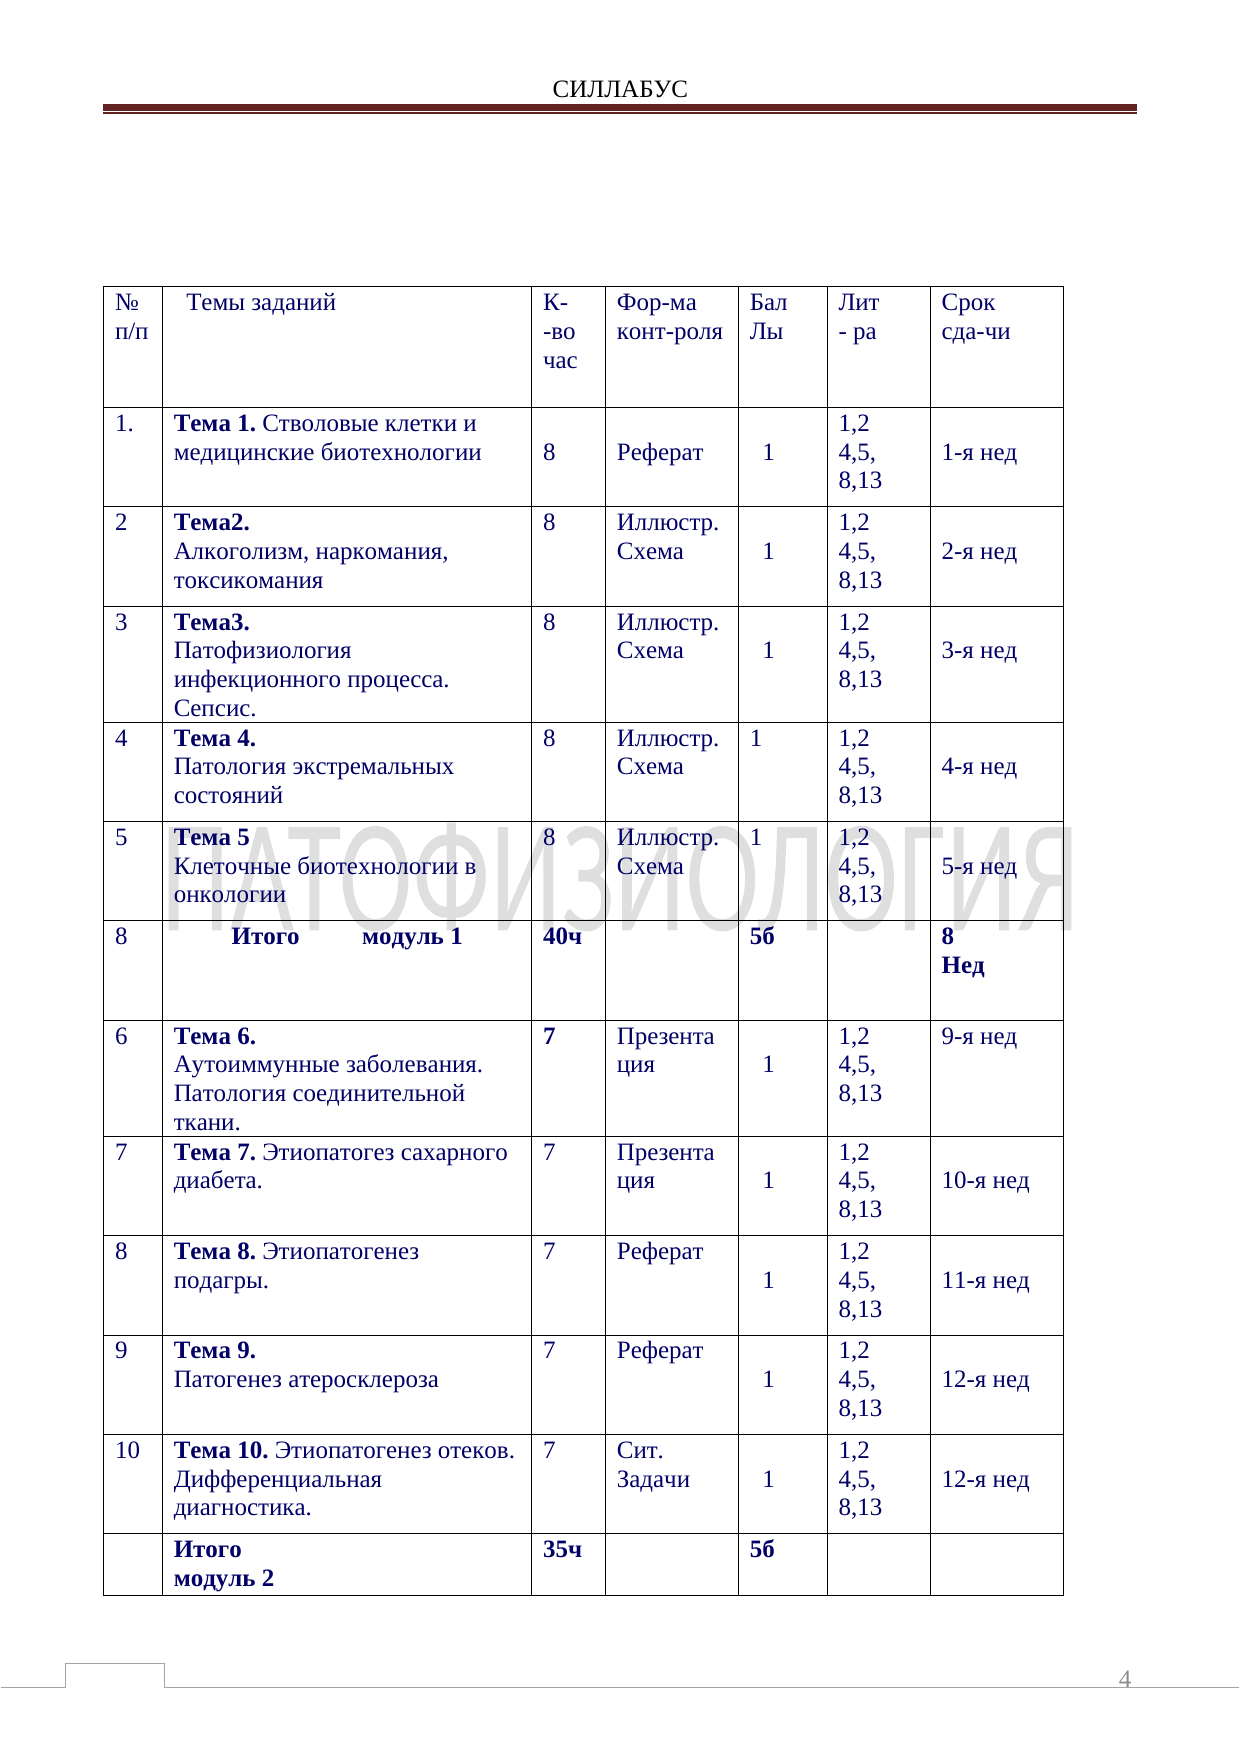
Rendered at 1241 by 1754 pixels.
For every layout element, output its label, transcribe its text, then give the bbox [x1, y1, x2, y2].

table_cell 2-я нед [931, 507, 1063, 606]
table_cell 10-я нед [931, 1137, 1063, 1235]
table_cell [104, 1534, 162, 1595]
table_cell 9 [104, 1336, 162, 1434]
table_cell 1 [739, 1336, 827, 1434]
table_cell 2 [104, 507, 162, 606]
table_cell 7 [532, 1137, 605, 1235]
table_cell 3 [104, 607, 162, 722]
table_cell Итого модуль 1 [163, 921, 531, 1020]
table_cell Реферат [606, 408, 738, 506]
table_cell 1 [739, 1021, 827, 1136]
table_cell 1 [739, 408, 827, 506]
table_cell 1,2 4,5, 8,13 [828, 1137, 930, 1235]
table_cell 8 [532, 723, 605, 821]
table_cell 1,2 4,5, 8,13 [828, 822, 930, 920]
table_cell [828, 1534, 930, 1595]
table_header № п/п [104, 287, 162, 407]
table_cell 9-я нед [931, 1021, 1063, 1136]
table_cell 7 [532, 1021, 605, 1136]
table_cell 1,2 4,5, 8,13 [828, 1435, 930, 1533]
table_cell [931, 1534, 1063, 1595]
table_cell 4-я нед [931, 723, 1063, 821]
table_cell 8 Нед [931, 921, 1063, 1020]
table_header Бал Лы [739, 287, 827, 407]
table_cell 10 [104, 1435, 162, 1533]
table_cell 1 [739, 1435, 827, 1533]
table_cell 1,2 4,5, 8,13 [828, 1236, 930, 1334]
table_cell 7 [532, 1236, 605, 1334]
table_header Фор-ма конт-роля [606, 287, 738, 407]
table_cell Тема 8. Этиопатогенез подагры. [163, 1236, 531, 1334]
table_cell 6 [104, 1021, 162, 1136]
table_cell 8 [532, 607, 605, 722]
table_cell 5-я нед [931, 822, 1063, 920]
table_cell Сит. Задачи [606, 1435, 738, 1533]
table_cell 1,2 4,5, 8,13 [828, 1336, 930, 1434]
table_cell 1,2 4,5, 8,13 [828, 607, 930, 722]
table_cell Тема 6. Аутоиммунные заболевания. Патология соединительной ткани. [163, 1021, 531, 1136]
table_cell 7 [532, 1336, 605, 1434]
table_cell 8 [104, 921, 162, 1020]
table_cell Тема 5 Клеточные биотехнологии в онкологии [163, 822, 531, 920]
table_cell 1,2 4,5, 8,13 [828, 723, 930, 821]
table_cell Тема 10. Этиопатогенез отеков. Дифференциальная диагностика. [163, 1435, 531, 1533]
table_cell Реферат [606, 1236, 738, 1334]
table_cell Иллюстр. Схема [606, 822, 738, 920]
table_cell 11-я нед [931, 1236, 1063, 1334]
table_cell 40ч [532, 921, 605, 1020]
table_cell 1 [739, 507, 827, 606]
table_header К- -во час [532, 287, 605, 407]
table_cell 3-я нед [931, 607, 1063, 722]
table_cell 1. [104, 408, 162, 506]
table_cell 8 [532, 408, 605, 506]
table_cell 1 [739, 822, 827, 920]
table_cell [606, 921, 738, 1020]
table_cell 1 [739, 1137, 827, 1235]
table_cell 12-я нед [931, 1435, 1063, 1533]
table_cell 1 [739, 1236, 827, 1334]
table_cell 35ч [532, 1534, 605, 1595]
table_cell Итого модуль 2 [163, 1534, 531, 1595]
table_header Срок сда-чи [931, 287, 1063, 407]
table_cell Презентация [606, 1021, 738, 1136]
table_cell [606, 1534, 738, 1595]
table_cell Иллюстр. Схема [606, 723, 738, 821]
table_cell 5 [104, 822, 162, 920]
table_cell 1,2 4,5, 8,13 [828, 1021, 930, 1136]
table_cell 5б [739, 1534, 827, 1595]
table_cell 7 [104, 1137, 162, 1235]
table_header Лит - ра [828, 287, 930, 407]
table_cell 5б [739, 921, 827, 1020]
table_cell Тема2. Алкоголизм, наркомания, токсикомания [163, 507, 531, 606]
table_cell 1,2 4,5, 8,13 [828, 507, 930, 606]
table_cell Тема 9. Патогенез атеросклероза [163, 1336, 531, 1434]
table_cell Тема 1. Стволовые клетки и медицинские биотехнологии [163, 408, 531, 506]
table_cell 8 [532, 507, 605, 606]
table_cell 1 [739, 723, 827, 821]
table_cell Презентация [606, 1137, 738, 1235]
table_cell Иллюстр. Схема [606, 607, 738, 722]
table_cell Тема3. Патофизиология инфекционного процесса. Сепсис. [163, 607, 531, 722]
table_cell [828, 921, 930, 1020]
table_cell 1,2 4,5, 8,13 [828, 408, 930, 506]
table_cell 8 [532, 822, 605, 920]
table_cell 12-я нед [931, 1336, 1063, 1434]
table_cell 4 [104, 723, 162, 821]
table_cell Тема 7. Этиопатогез сахарного диабета. [163, 1137, 531, 1235]
table_cell 1-я нед [931, 408, 1063, 506]
table_cell 8 [104, 1236, 162, 1334]
table_cell Тема 4. Патология экстремальных состояний [163, 723, 531, 821]
table_header Темы заданий [163, 287, 531, 407]
table_cell 1 [739, 607, 827, 722]
table_cell Иллюстр. Схема [606, 507, 738, 606]
table_cell Реферат [606, 1336, 738, 1434]
table_cell 7 [532, 1435, 605, 1533]
